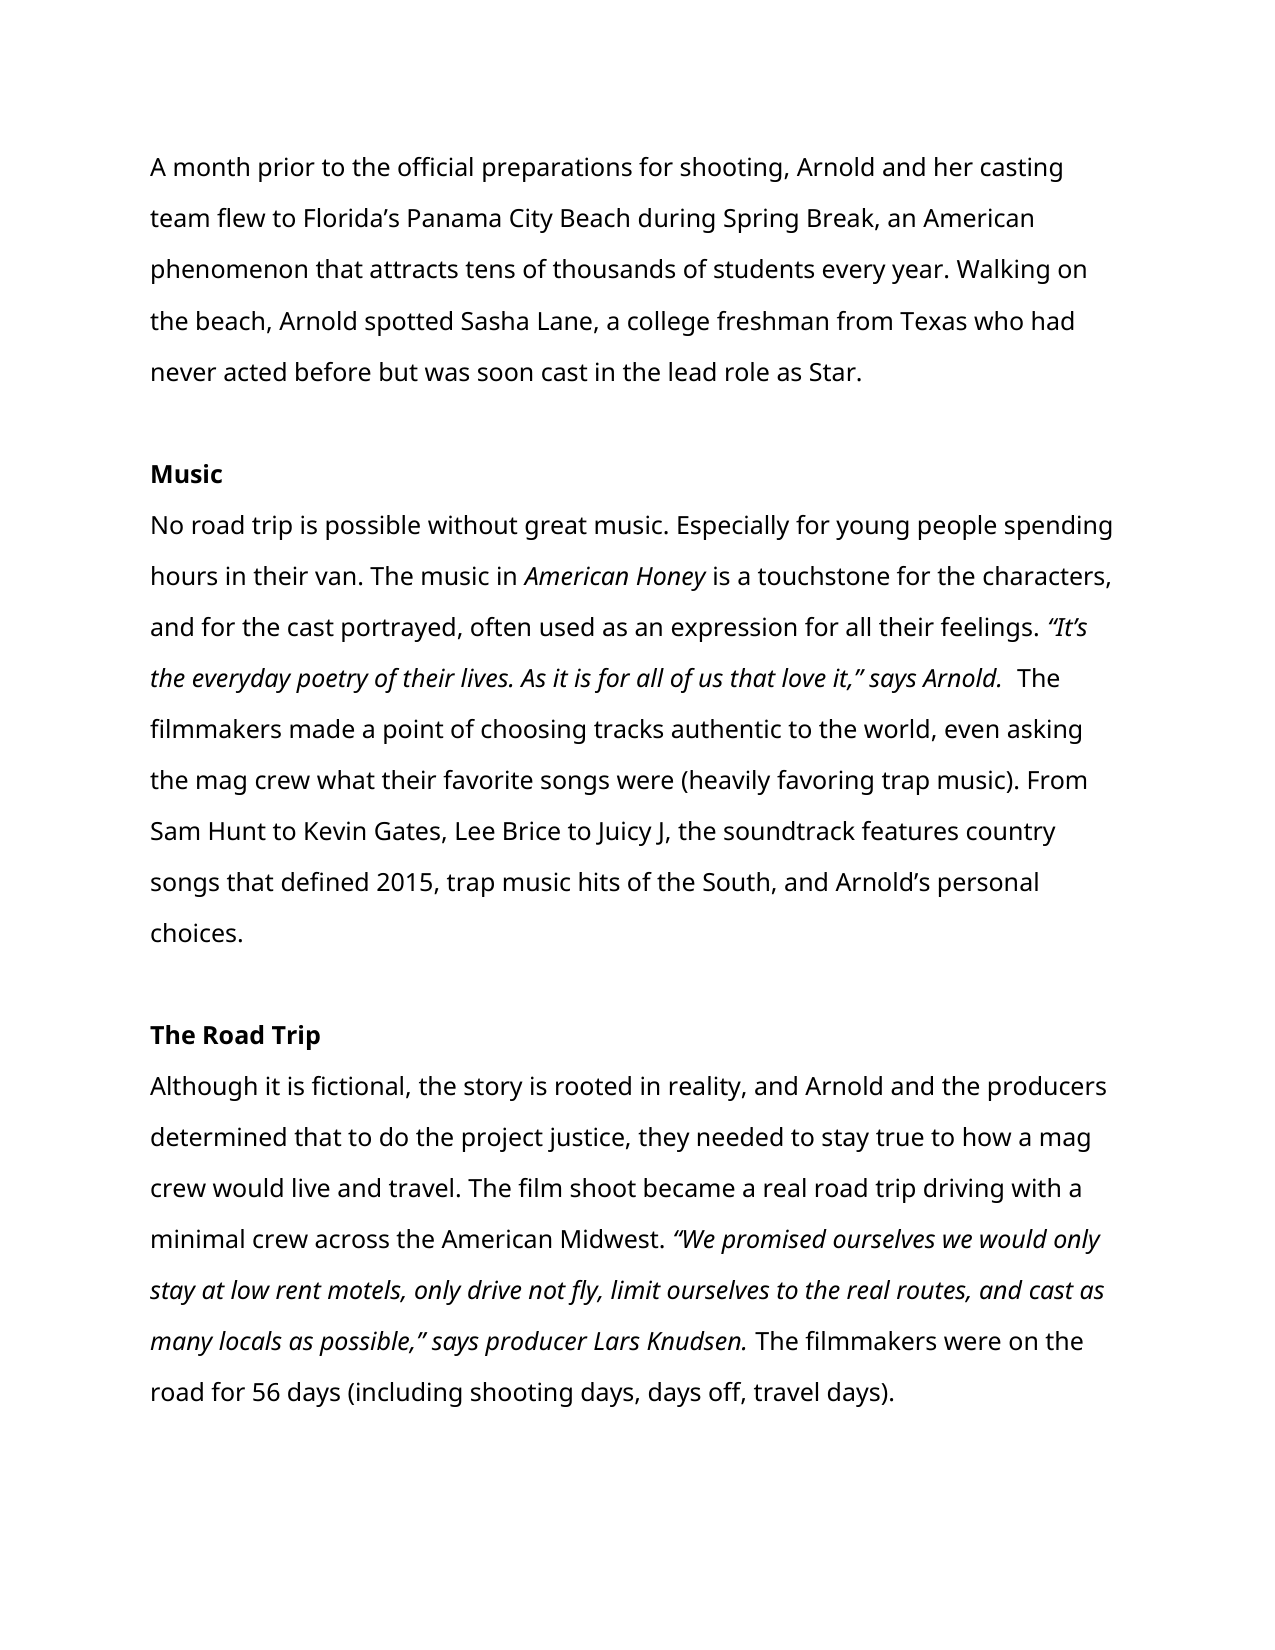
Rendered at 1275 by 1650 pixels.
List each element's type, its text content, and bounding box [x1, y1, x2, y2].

text A month prior to the official preparations for shooting, Arnold and her casting team flew to Florida’s Panama City Beach during Spring Break, an American phenomenon that attracts tens of thousands of students every year. Walking on the beach, Arnold spotted Sasha Lane, a college freshman from Texas who had never acted before but was soon cast in the lead role as Star. [150, 150, 1125, 388]
text Music [150, 456, 1125, 490]
text No road trip is possible without great music. Especially for young people spending hours in their van. The music in American Honey is a touchstone for the characters, and for the cast portrayed, often used as an expression for all their feelings. “It’s the everyday poetry of their lives. As it is for all of us that love it,” says Arnold. The filmmakers made a point of choosing tracks authentic to the world, even asking the mag crew what their favorite songs were (heavily favoring trap music). From Sam Hunt to Kevin Gates, Lee Brice to Juicy J, the soundtrack features country songs that defined 2015, trap music hits of the South, and Arnold’s personal choices. [150, 507, 1125, 950]
text Although it is fictional, the story is rooted in reality, and Arnold and the producers determined that to do the project justice, they needed to stay true to how a mag crew would live and travel. The film shoot became a real road trip driving with a minimal crew across the American Midwest. “We promised ourselves we would only stay at low rent motels, only drive not fly, limit ourselves to the real routes, and cast as many locals as possible,” says producer Lars Knudsen. The filmmakers were on the road for 56 days (including shooting days, days off, travel days). [150, 1069, 1125, 1409]
text The Road Trip [150, 1018, 1125, 1052]
